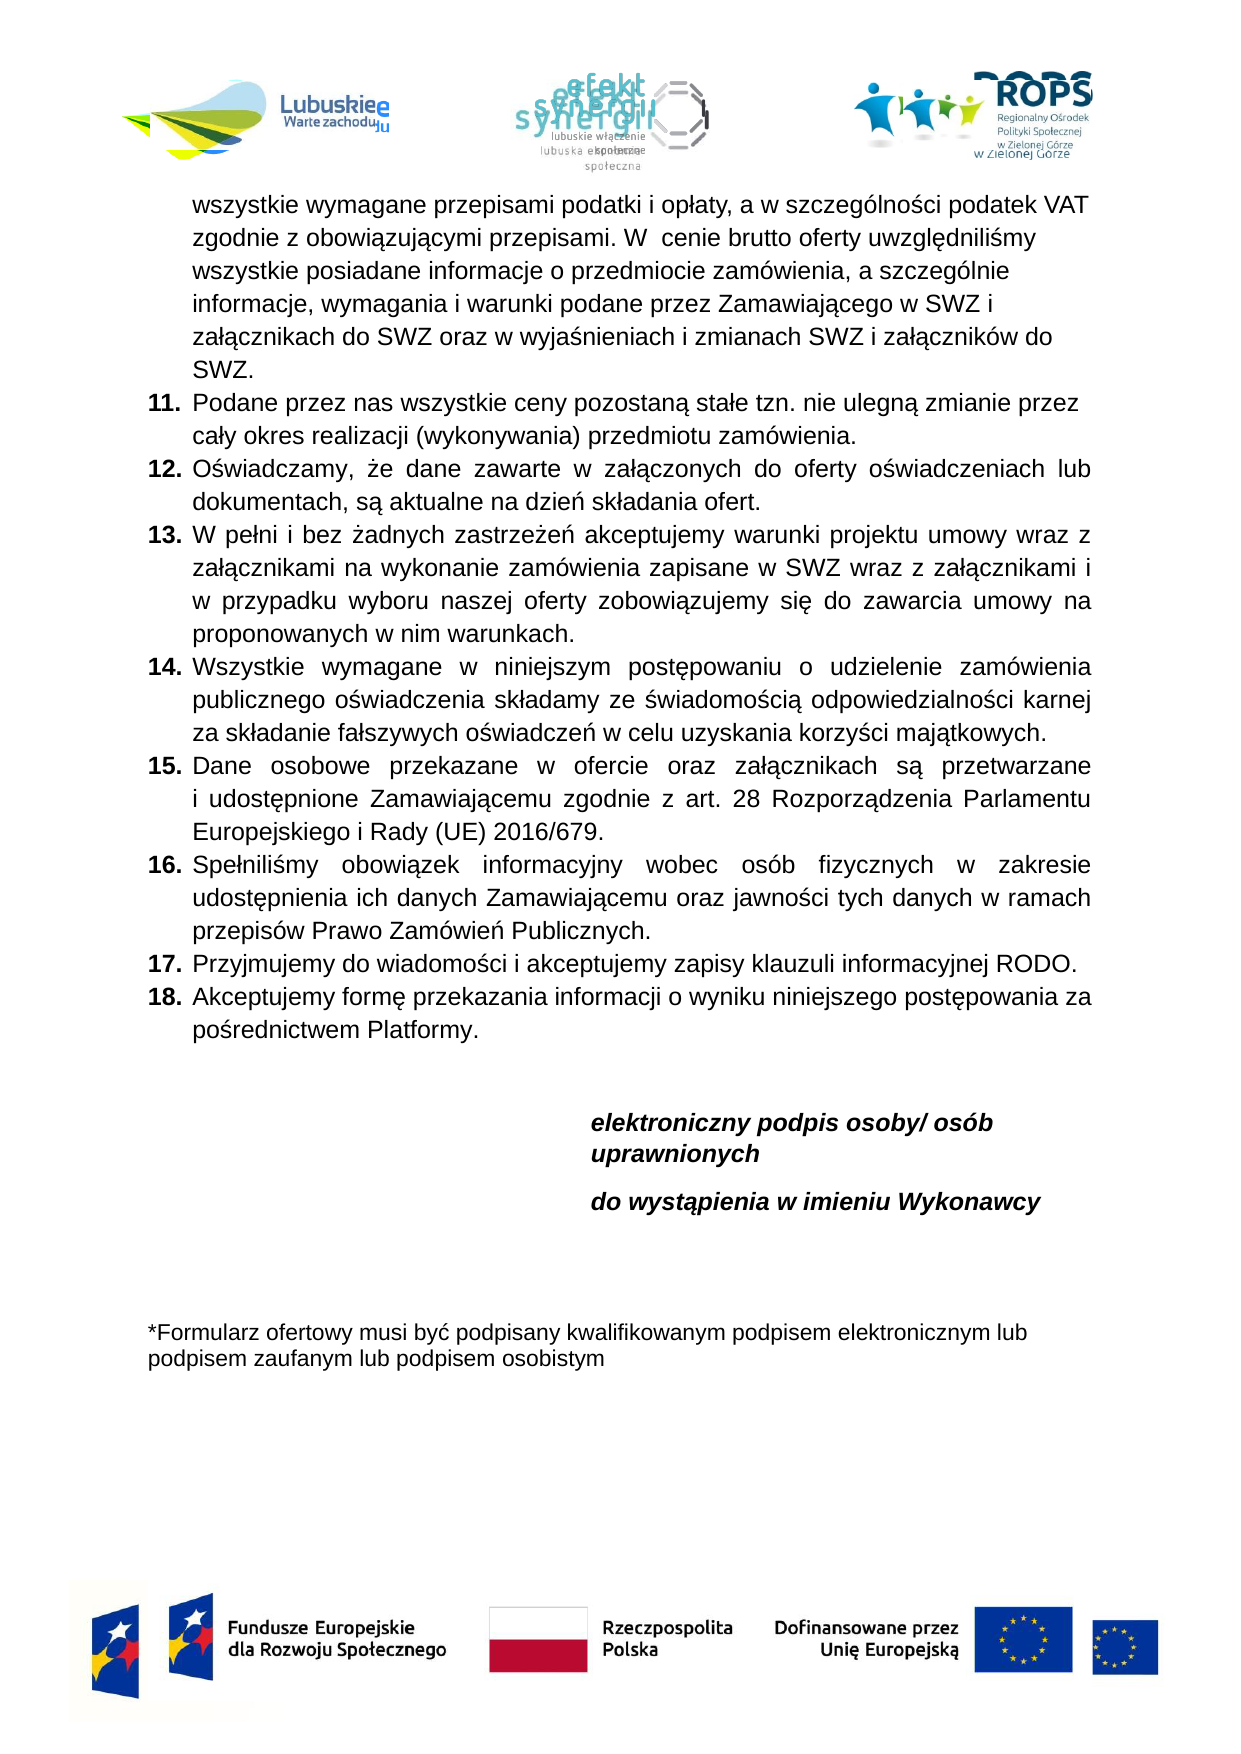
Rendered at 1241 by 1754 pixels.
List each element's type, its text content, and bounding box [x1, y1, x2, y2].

list Dane osobowe przekazane w ofercie oraz załącznikach są przetwarzane i udostępnione Zamawiającemu zgodnie z art. 28 Rozporządzenia Parlamentu Europejskiego i Rady (UE) 2016/679. [148, 751, 1093, 846]
list Wszystkie wymagane w niniejszym postępowaniu o udzielenie zamówienia publicznego oświadczenia składamy ze świadomością odpowiedzialności karnej za składanie fałszywych oświadczeń w celu uzyskania korzyści majątkowych. [148, 652, 1093, 747]
list Przyjmujemy do wiadomości i akceptujemy zapisy klauzuli informacyjnej RODO. [148, 949, 1093, 978]
picture [68, 1580, 336, 1722]
text elektroniczny podpis osoby/ osób uprawnionych [591, 1108, 1093, 1168]
list W pełni i bez żadnych zastrzeżeń akceptujemy warunki projektu umowy wraz z załącznikami na wykonanie zamówienia zapisane w SWZ wraz z załącznikami i w przypadku wyboru naszej oferty zobowiązujemy się do zawarcia umowy na proponowanych w nim warunkach. [148, 520, 1093, 648]
picture [1093, 1602, 1177, 1693]
list Spełniliśmy obowiązek informacyjny wobec osób fizycznych w zakresie udostępnienia ich danych Zamawiającemu oraz jawności tych danych w ramach przepisów Prawo Zamówień Publicznych. [148, 850, 1093, 945]
picture [121, 79, 389, 160]
list Podane przez nas wszystkie ceny pozostaną stałe tzn. nie ulegną zmianie przez cały okres realizacji (wykonywania) przedmiotu zamówienia. [148, 388, 1093, 449]
picture [487, 63, 738, 186]
text do wystąpienia w imieniu Wykonawcy [591, 1187, 1093, 1216]
picture [854, 71, 1093, 160]
text *Formularz ofertowy musi być podpisany kwalifikowanym podpisem elektronicznym lub podpisem zaufanym lub podpisem osobistym [148, 1319, 1093, 1371]
list Akceptujemy formę przekazania informacji o wyniku niniejszego postępowania za pośrednictwem Platformy. [148, 982, 1093, 1044]
list Oświadczamy, że dane zawarte w załączonych do oferty oświadczeniach lub dokumentach, są aktualne na dzień składania ofert. [148, 454, 1093, 516]
